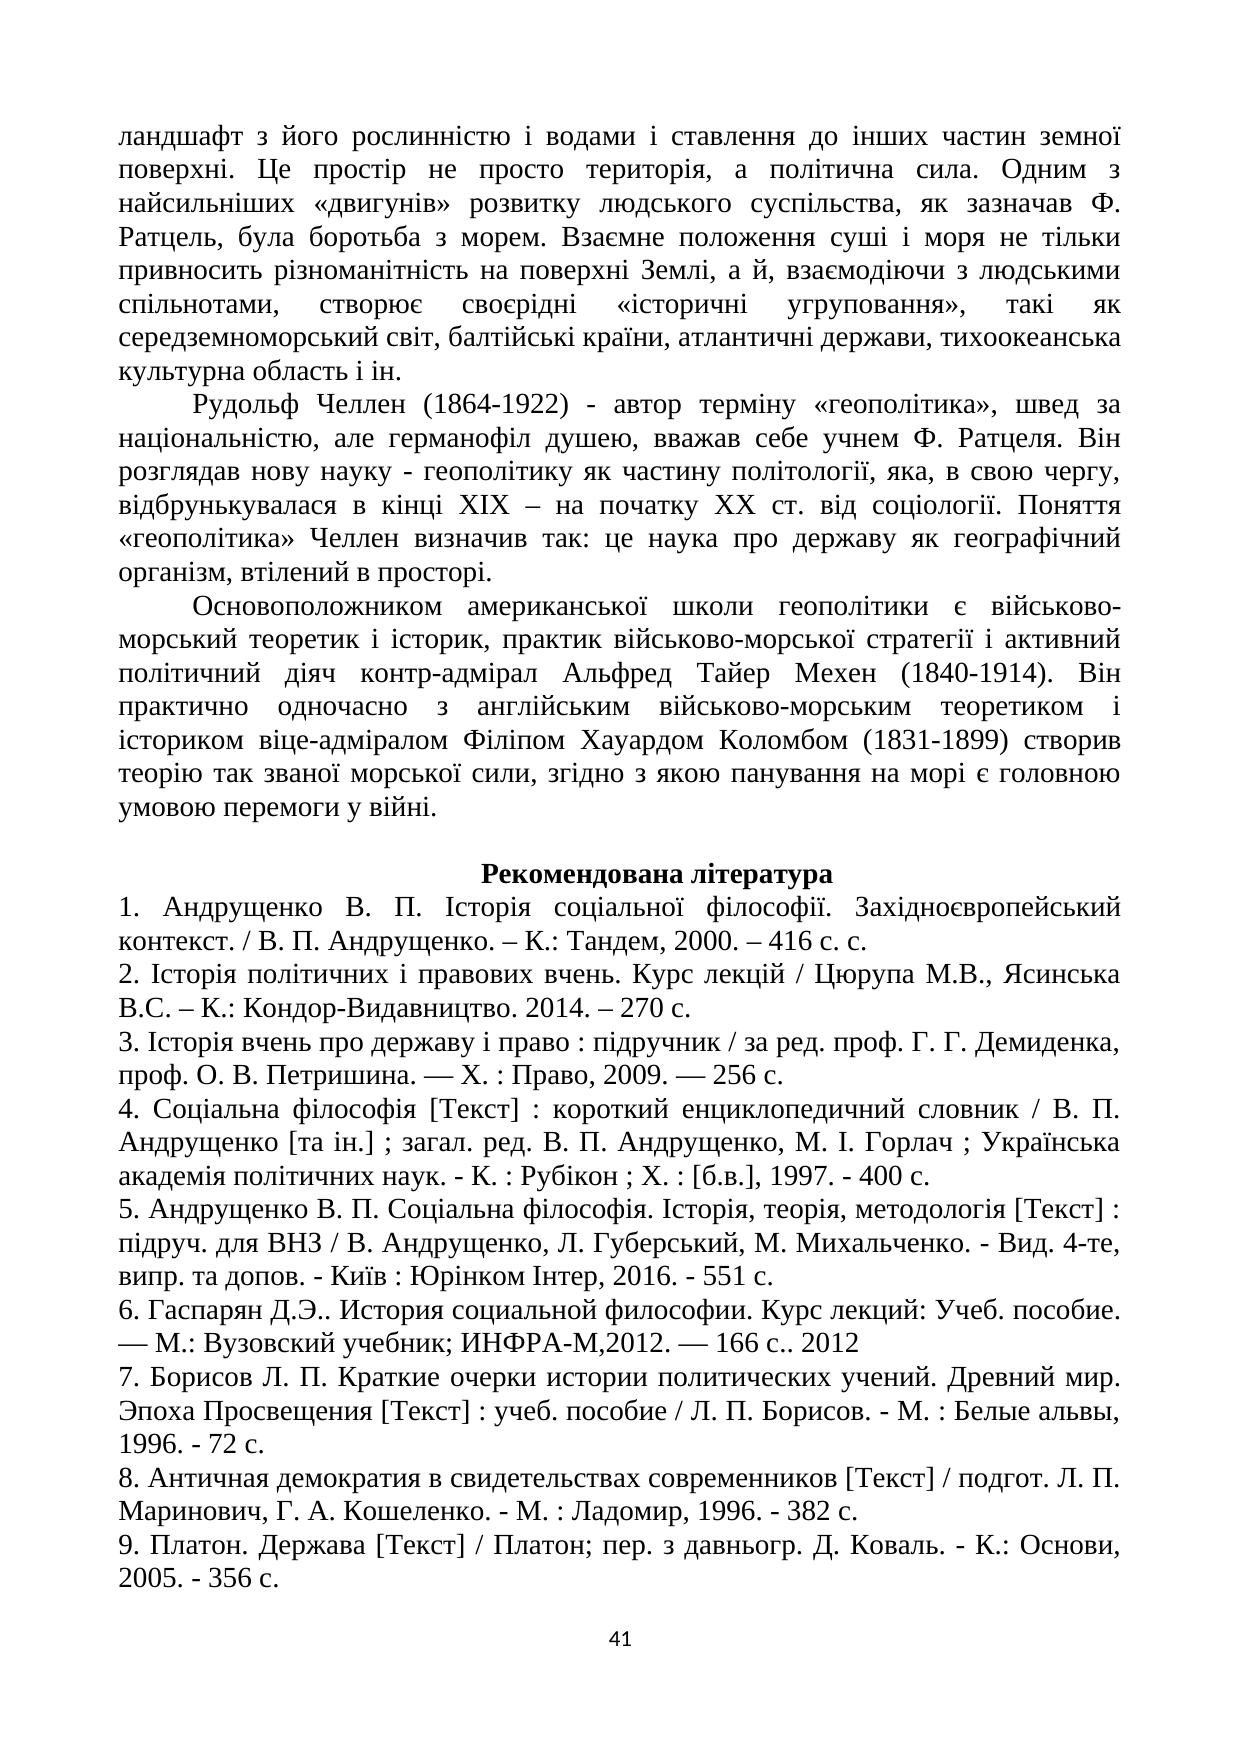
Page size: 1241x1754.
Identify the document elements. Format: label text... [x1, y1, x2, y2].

text 8. Античная демократия в свидетельствах современников [Текст] / подгот. Л. П. Маринович, Г. А. Кошеленко. - М. : Ладомир, 1996. - 382 с. [118, 1460, 1122, 1527]
text Основоположником американської школи геополітики є військово-морський теоретик і історик, практик військово-морської стратегії і активний політичний діяч контр-адмірал Альфред Тайер Мехен (1840-1914). Він практично одночасно з англійським військово-морським теоретиком і істориком віце-адміралом Філіпом Хауардом Коломбом (1831-1899) створив теорію так званої морської сили, згідно з якою панування на морі є головною умовою перемоги у війні. [118, 588, 1122, 822]
text 3. Історія вчень про державу і право : підручник / за ред. проф. Г. Г. Демиденка, проф. О. В. Петришина. — Х. : Право, 2009. — 256 с. [118, 1024, 1122, 1091]
text 5. Андрущенко В. П. Соціальна філософія. Історія, теорія, методологія [Текст] : підруч. для ВНЗ / В. Андрущенко, Л. Губерський, М. Михальченко. - Вид. 4-те, випр. та допов. - Київ : Юрінком Інтер, 2016. - 551 с. [118, 1191, 1122, 1292]
text 1. Андрущенко В. П. Історія соціальної філософії. Західноєвропейський контекст. / В. П. Андрущенко. – К.: Тандем, 2000. – 416 с. с. [118, 889, 1122, 957]
text Рекомендована література [118, 856, 1122, 889]
text 9. Платон. Держава [Текст] / Платон; пер. з давньогр. Д. Коваль. - К.: Основи, 2005. - 356 с. [118, 1527, 1122, 1594]
text 4. Соціальна філософія [Текст] : короткий енциклопедичний словник / В. П. Андрущенко [та ін.] ; загал. ред. В. П. Андрущенко, М. І. Горлач ; Українська академія політичних наук. - К. : Рубікон ; Х. : [б.в.], 1997. - 400 с. [118, 1091, 1122, 1191]
text 2. Історія політичних і правових вчень. Курс лекцій / Цюрупа М.В., Ясинська В.С. – К.: Кондор-Видавництво. 2014. – 270 с. [118, 957, 1122, 1024]
text 7. Борисов Л. П. Краткие очерки истории политических учений. Древний мир. Эпоха Просвещения [Текст] : учеб. пособие / Л. П. Борисов. - М. : Белые альвы, 1996. - 72 с. [118, 1359, 1122, 1460]
text Рудольф Челлен (1864-1922) - автор терміну «геополітика», швед за національністю, але германофіл душею, вважав себе учнем Ф. Ратцеля. Він розглядав нову науку - геополітику як частину політології, яка, в свою чергу, відбрунькувалася в кінці XIX – на початку XX ст. від соціології. Поняття «геополітика» Челлен визначив так: це наука про державу як географічний організм, втілений в просторі. [118, 386, 1122, 588]
text 6. Гаспарян Д.Э.. История социальной философии. Курс лекций: Учеб. пособие. — М.: Вузовский учебник; ИНФРА-М,2012. — 166 с.. 2012 [118, 1292, 1122, 1359]
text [118, 118, 1122, 386]
